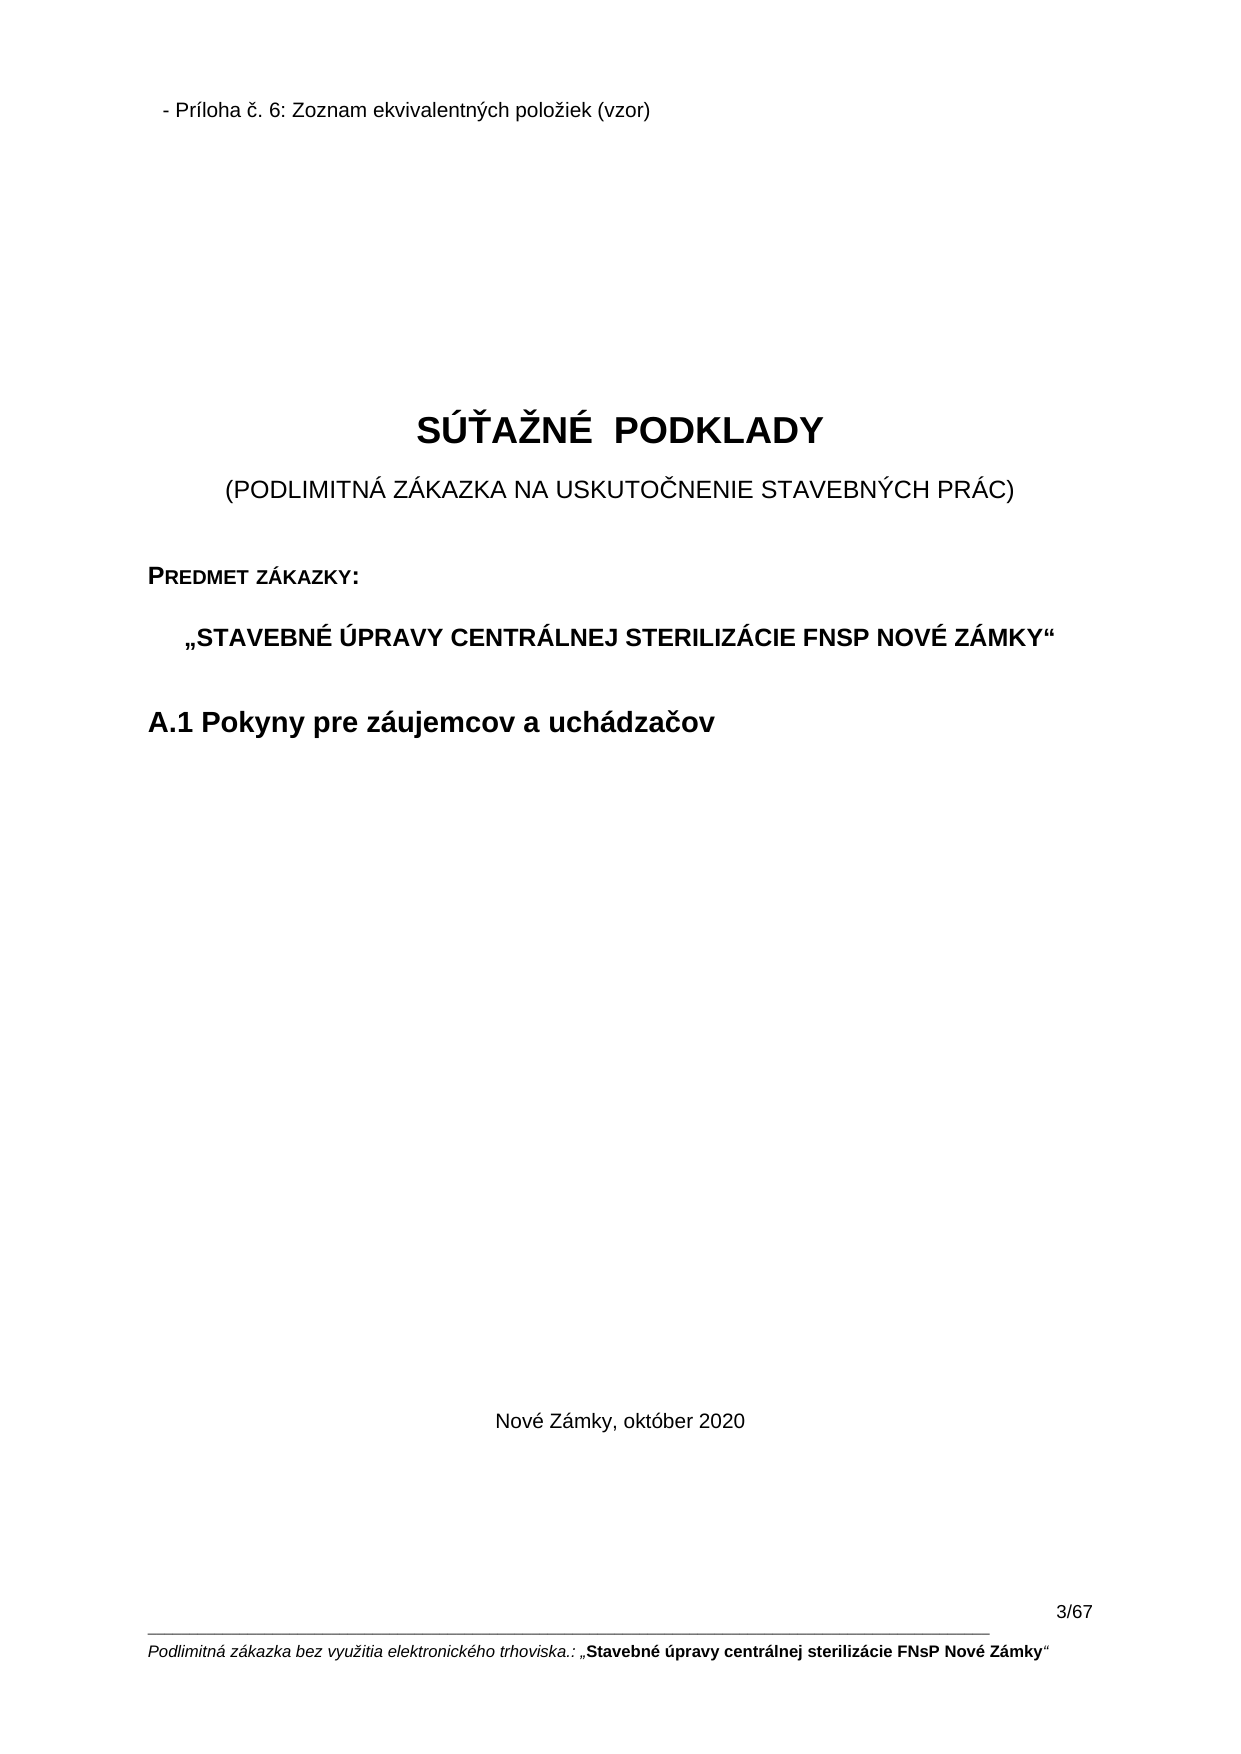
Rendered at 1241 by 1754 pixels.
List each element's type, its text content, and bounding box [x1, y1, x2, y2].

text „Stavebné úpravy centrálnej sterilizácie FNsP Nové Zámky“ [148, 623, 1092, 652]
text Nové Zámky, október 2020 [148, 1409, 1092, 1433]
text Predmet zákazky: [148, 561, 1092, 589]
subtitle A.1 Pokyny pre záujemcov a uchádzačov [148, 704, 1092, 738]
text (PODLIMITNÁ ZÁKAZKA NA USKUTOČNENIE STAVEBNÝCH PRÁC) [148, 475, 1092, 504]
text SÚŤAŽNÉ PODKLADY [148, 408, 1092, 451]
text - Príloha č. 6: Zoznam ekvivalentných položiek (vzor) [162, 98, 1092, 122]
